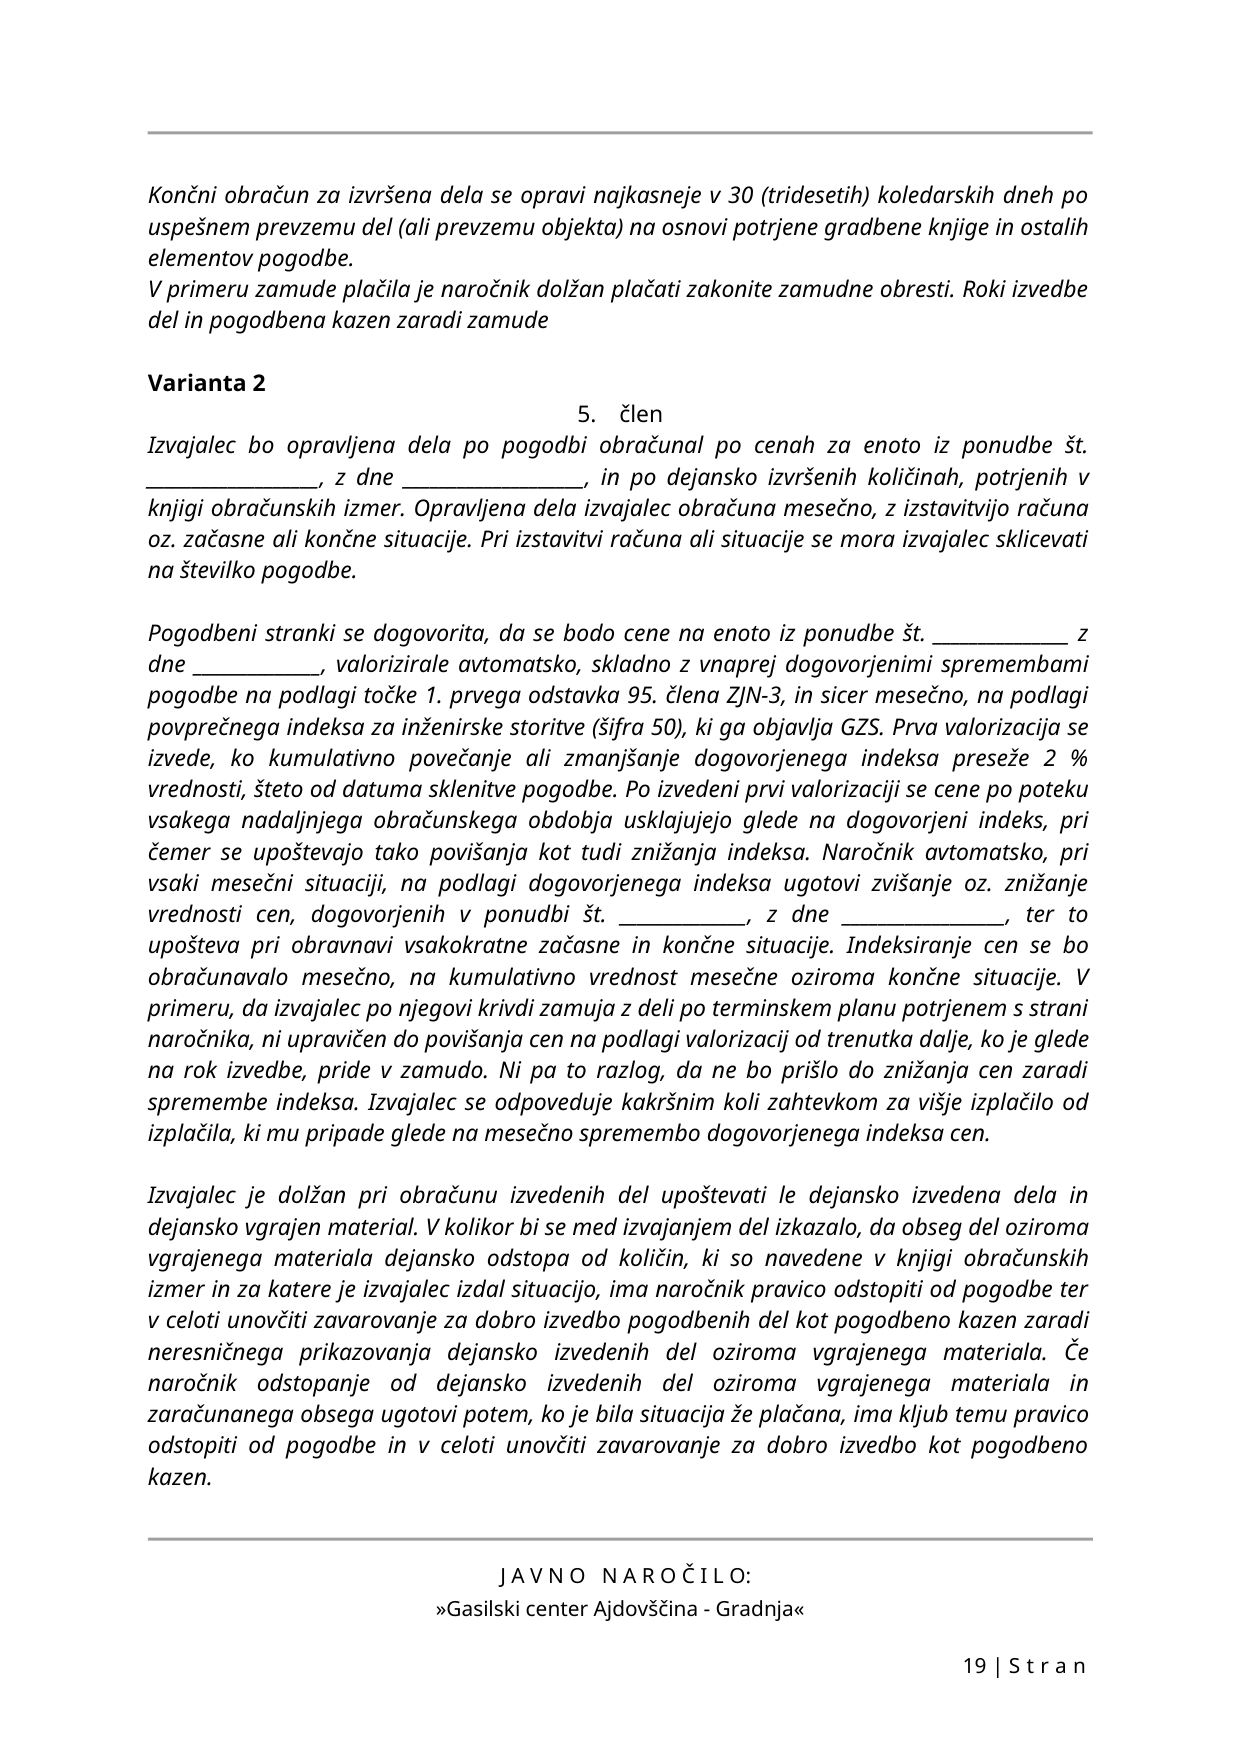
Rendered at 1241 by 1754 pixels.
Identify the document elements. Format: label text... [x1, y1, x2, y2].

text Izvajalec je dolžan pri obračunu izvedenih del upoštevati le dejansko izvedena dela in dejansko vgrajen material. V kolikor bi se med izvajanjem del izkazalo, da obseg del oziroma vgrajenega materiala dejansko odstopa od količin, ki so navedene v knjigi obračunskih izmer in za katere je izvajalec izdal situacijo, ima naročnik pravico odstopiti od pogodbe ter v celoti unovčiti zavarovanje za dobro izvedbo pogodbenih del kot pogodbeno kazen zaradi neresničnega prikazovanja dejansko izvedenih del oziroma vgrajenega materiala. Če naročnik odstopanje od dejansko izvedenih del oziroma vgrajenega materiala in zaračunanega obsega ugotovi potem, ko je bila situacija že plačana, ima kljub temu pravico odstopiti od pogodbe in v celoti unovčiti zavarovanje za dobro izvedbo kot pogodbeno kazen. [148, 1179, 1092, 1492]
text Varianta 2 [148, 367, 1092, 398]
list člen [148, 398, 1092, 429]
text Končni obračun za izvršena dela se opravi najkasneje v 30 (tridesetih) koledarskih dneh po uspešnem prevzemu del (ali prevzemu objekta) na osnovi potrjene gradbene knjige in ostalih elementov pogodbe. [148, 179, 1092, 273]
text Pogodbeni stranki se dogovorita, da se bodo cene na enoto iz ponudbe št. _______________ z dne ______________, valorizirale avtomatsko, skladno z vnaprej dogovorjenimi spremembami pogodbe na podlagi točke 1. prvega odstavka 95. člena ZJN-3, in sicer mesečno, na podlagi povprečnega indeksa za inženirske storitve (šifra 50), ki ga objavlja GZS. Prva valorizacija se izvede, ko kumulativno povečanje ali zmanjšanje dogovorjenega indeksa preseže 2 % vrednosti, šteto od datuma sklenitve pogodbe. Po izvedeni prvi valorizaciji se cene po poteku vsakega nadaljnjega obračunskega obdobja usklajujejo glede na dogovorjeni indeks, pri čemer se upoštevajo tako povišanja kot tudi znižanja indeksa. Naročnik avtomatsko, pri vsaki mesečni situaciji, na podlagi dogovorjenega indeksa ugotovi zvišanje oz. znižanje vrednosti cen, dogovorjenih v ponudbi št. ______________, z dne __________________, ter to upošteva pri obravnavi vsakokratne začasne in končne situacije. Indeksiranje cen se bo obračunavalo mesečno, na kumulativno vrednost mesečne oziroma končne situacije. V primeru, da izvajalec po njegovi krivdi zamuja z deli po terminskem planu potrjenem s strani naročnika, ni upravičen do povišanja cen na podlagi valorizacij od trenutka dalje, ko je glede na rok izvedbe, pride v zamudo. Ni pa to razlog, da ne bo prišlo do znižanja cen zaradi spremembe indeksa. Izvajalec se odpoveduje kakršnim koli zahtevkom za višje izplačilo od izplačila, ki mu pripade glede na mesečno spremembo dogovorjenega indeksa cen. [148, 617, 1092, 1148]
text Izvajalec bo opravljena dela po pogodbi obračunal po cenah za enoto iz ponudbe št. ___________________, z dne ____________________, in po dejansko izvršenih količinah, potrjenih v knjigi obračunskih izmer. Opravljena dela izvajalec obračuna mesečno, z izstavitvijo računa oz. začasne ali končne situacije. Pri izstavitvi računa ali situacije se mora izvajalec sklicevati na številko pogodbe. [148, 429, 1092, 585]
text V primeru zamude plačila je naročnik dolžan plačati zakonite zamudne obresti. Roki izvedbe del in pogodbena kazen zaradi zamude [148, 273, 1092, 335]
